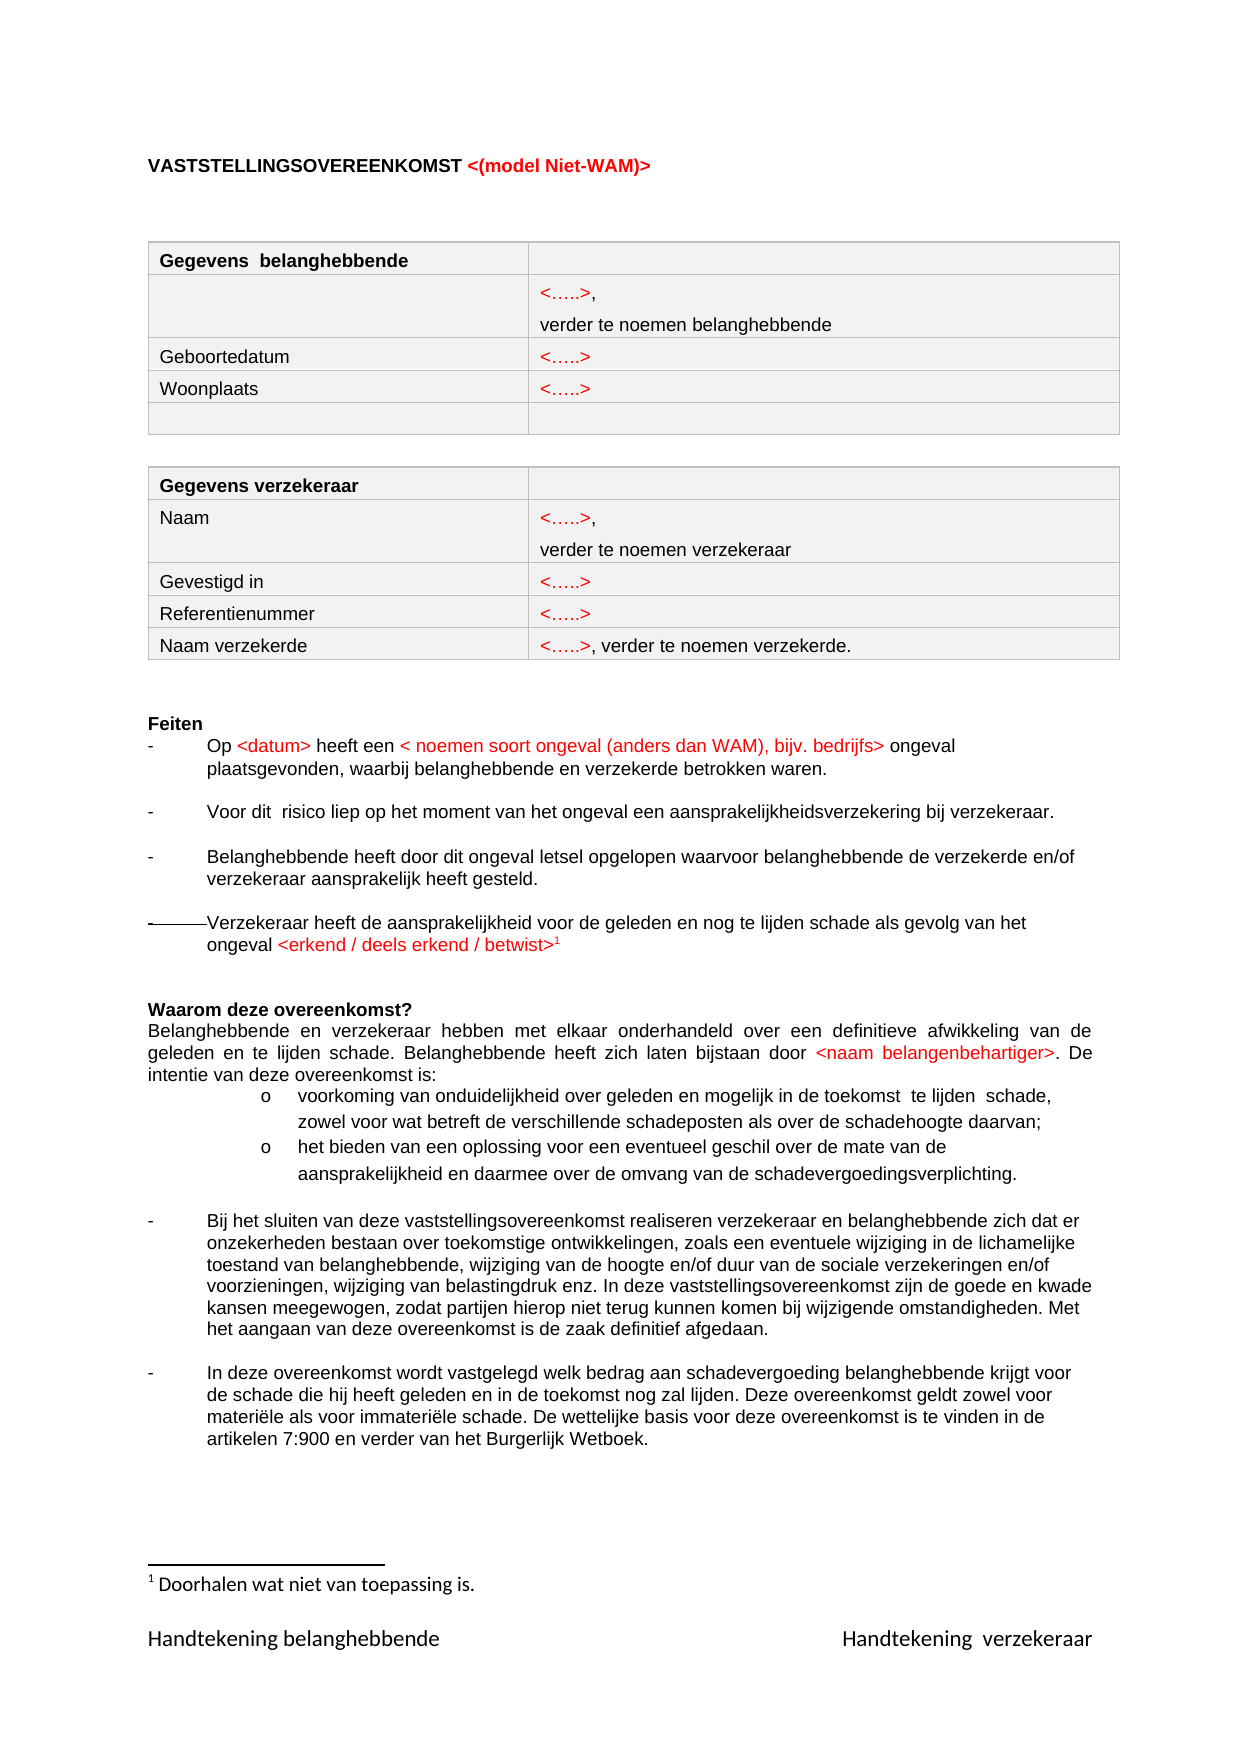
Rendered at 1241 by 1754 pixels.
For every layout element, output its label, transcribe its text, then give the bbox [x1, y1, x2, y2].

list Op <datum> heeft een < noemen soort ongeval (anders dan WAM), bijv. bedrijfs> ongeval plaatsgevonden, waarbij belanghebbende en verzekerde betrokken waren. [148, 734, 1093, 779]
table_cell Referentienummer [149, 596, 528, 627]
table_cell <…..> [529, 596, 1119, 627]
table_header [529, 468, 1119, 499]
table_cell Gevestigd in [149, 563, 528, 594]
list Voor dit risico liep op het moment van het ongeval een aansprakelijkheidsverzekering bij verzekeraar. [148, 801, 1093, 823]
table_cell [529, 403, 1119, 434]
table_cell Woonplaats [149, 371, 528, 402]
table_cell Geboortedatum [149, 338, 528, 369]
table_cell <…..>, verder te noemen verzekerde. [529, 628, 1119, 659]
table_header [529, 243, 1119, 274]
table_cell [149, 275, 528, 337]
table_cell Naam [149, 500, 528, 562]
list In deze overeenkomst wordt vastgelegd welk bedrag aan schadevergoeding belanghebbende krijgt voor de schade die hij heeft geleden en in de toekomst nog zal lijden. Deze overeenkomst geldt zowel voor materiële als voor immateriële schade. De wettelijke basis voor deze overeenkomst is te vinden in de artikelen 7:900 en verder van het Burgerlijk Wetboek. [148, 1361, 1093, 1449]
table_cell <…..>, verder te noemen verzekeraar [529, 500, 1119, 562]
table_cell <…..> [529, 563, 1119, 594]
text Feiten [148, 713, 1093, 734]
list voorkoming van onduidelijkheid over geleden en mogelijk in de toekomst te lijden schade, zowel voor wat betreft de verschillende schadeposten als over de schadehoogte daarvan; [260, 1085, 1093, 1133]
list Verzekeraar heeft de aansprakelijkheid voor de geleden en nog te lijden schade als gevolg van het ongeval <erkend / deels erkend / betwist> [148, 911, 1093, 956]
table_cell <…..> [529, 371, 1119, 402]
table_header Gegevens belanghebbende [149, 243, 528, 274]
list Belanghebbende heeft door dit ongeval letsel opgelopen waarvoor belanghebbende de verzekerde en/of verzekeraar aansprakelijk heeft gesteld. [148, 845, 1093, 889]
table_cell Naam verzekerde [149, 628, 528, 659]
table_cell <…..>, verder te noemen belanghebbende [529, 275, 1119, 337]
text Waarom deze overeenkomst? [148, 999, 1093, 1020]
text VASTSTELLINGSOVEREENKOMST <(model Niet-WAM)> [148, 148, 1093, 179]
table_cell <…..> [529, 338, 1119, 369]
table_cell [149, 403, 528, 434]
text Belanghebbende en verzekeraar hebben met elkaar onderhandeld over een definitieve afwikkeling van de geleden en te lijden schade. Belanghebbende heeft zich laten bijstaan door <naam belangenbehartiger>. De intentie van deze overeenkomst is: [148, 1020, 1093, 1085]
table_header Gegevens verzekeraar [149, 468, 528, 499]
list Bij het sluiten van deze vaststellingsovereenkomst realiseren verzekeraar en belanghebbende zich dat er onzekerheden bestaan over toekomstige ontwikkelingen, zoals een eventuele wijziging in de lichamelijke toestand van belanghebbende, wijziging van de hoogte en/of duur van de sociale verzekeringen en/of voorzieningen, wijziging van belastingdruk enz. In deze vaststellingsovereenkomst zijn de goede en kwade kansen meegewogen, zodat partijen hierop niet terug kunnen komen bij wijzigende omstandigheden. Met het aangaan van deze overeenkomst is de zaak definitief afgedaan. [148, 1209, 1093, 1340]
list het bieden van een oplossing voor een eventueel geschil over de mate van de aansprakelijkheid en daarmee over de omvang van de schadevergoedingsverplichting. [260, 1136, 1093, 1184]
